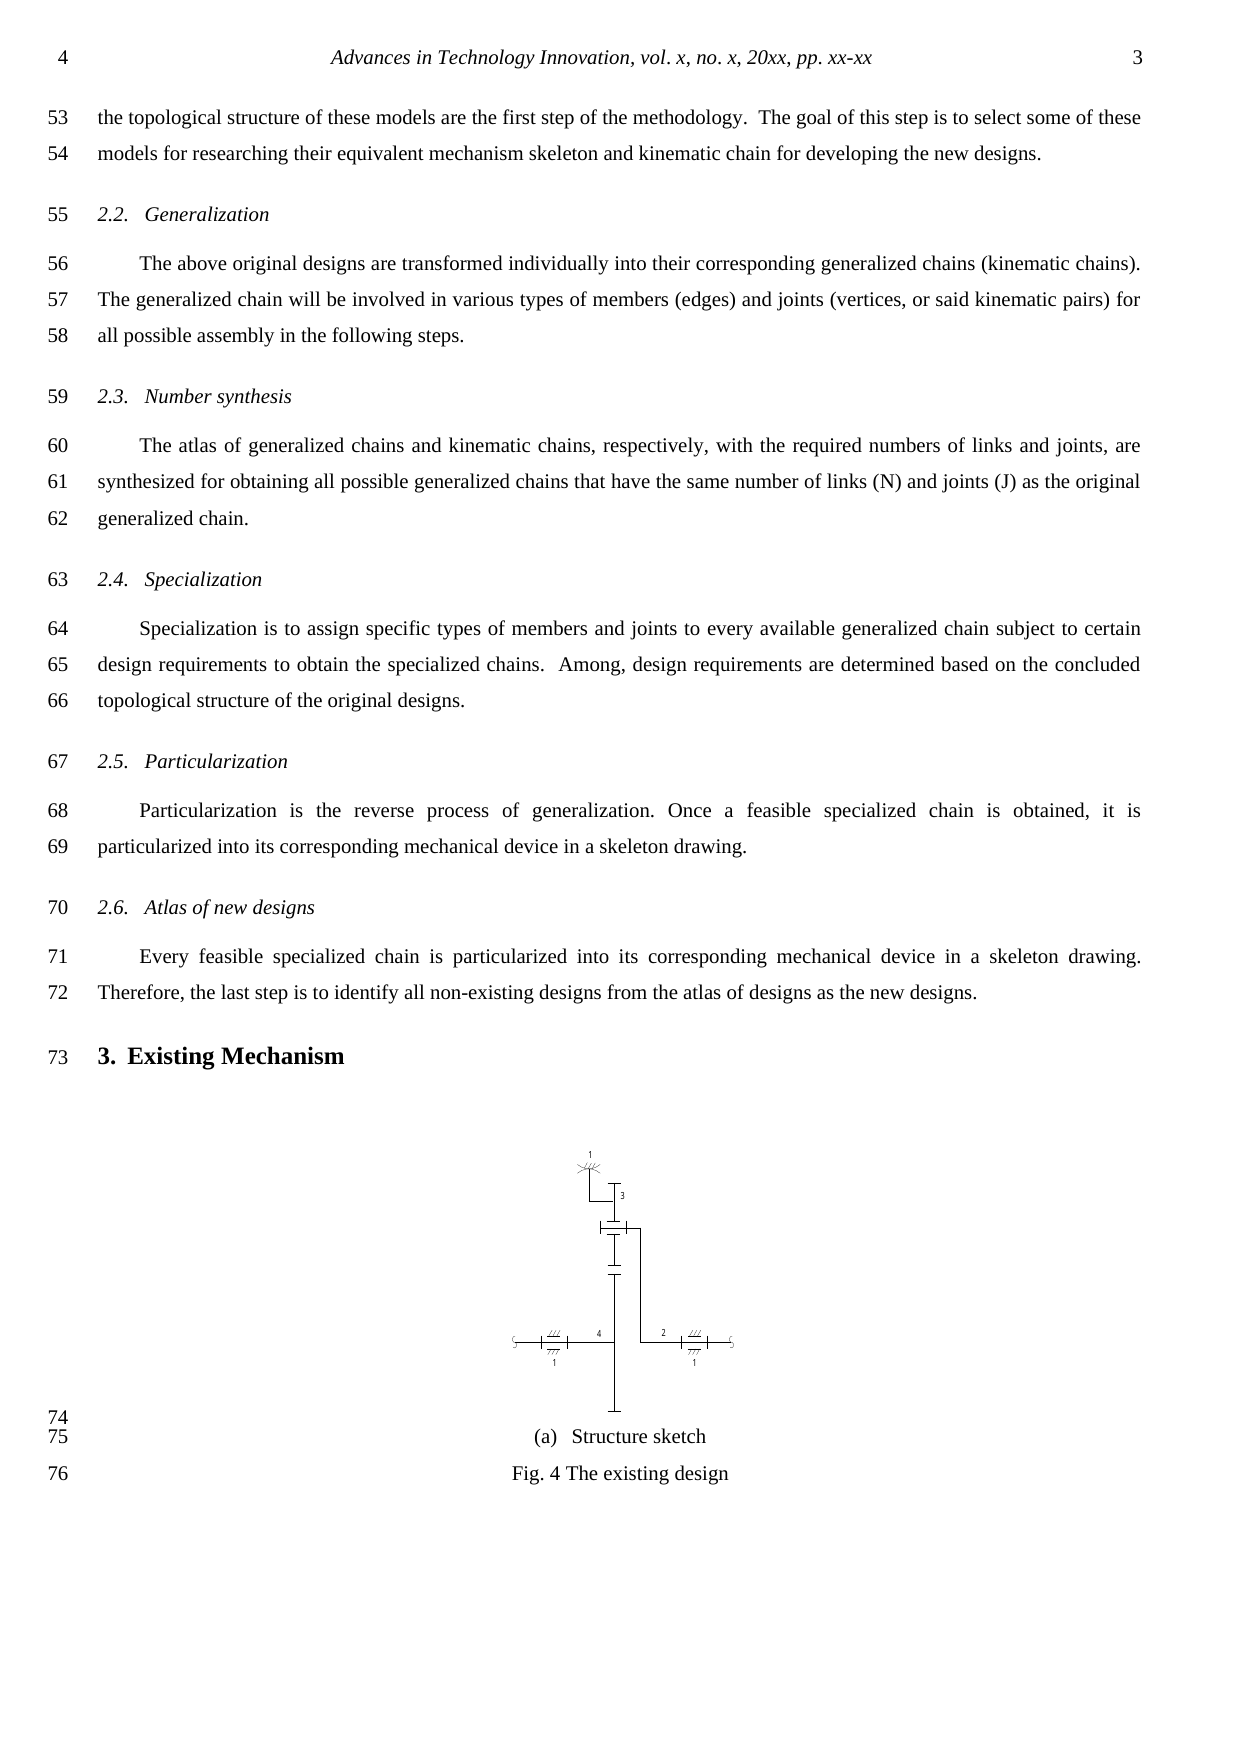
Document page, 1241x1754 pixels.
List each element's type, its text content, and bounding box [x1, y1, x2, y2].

title 2.3. Number synthesis [97, 384, 1143, 408]
text Fig. 4 The existing design [97, 1461, 1143, 1485]
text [97, 105, 1143, 165]
text Specialization is to assign specific types of members and joints to every available generalized chain subject to certain design requirements to obtain the specialized chains. Among, design requirements are determined based on the concluded topological structure of the original designs. [97, 616, 1143, 712]
text Particularization is the reverse process of generalization. Once a feasible specialized chain is obtained, it is particularized into its corresponding mechanical device in a skeleton drawing. [97, 798, 1143, 858]
title 2.2. Generalization [97, 202, 1143, 226]
title 2.5. Particularization [97, 749, 1143, 773]
text The atlas of generalized chains and kinematic chains, respectively, with the required numbers of links and joints, are synthesized for obtaining all possible generalized chains that have the same number of links (N) and joints (J) as the original generalized chain. [97, 433, 1143, 529]
title 2.6. Atlas of new designs [97, 895, 1143, 919]
text Every feasible specialized chain is particularized into its corresponding mechanical device in a skeleton drawing. Therefore, the last step is to identify all non-existing designs from the atlas of designs as the new designs. [97, 944, 1143, 1004]
title 2.4. Specialization [97, 567, 1143, 591]
text The above original designs are transformed individually into their corresponding generalized chains (kinematic chains). The generalized chain will be involved in various types of members (edges) and joints (vertices, or said kinematic pairs) for all possible assembly in the following steps. [97, 251, 1143, 347]
list Structure sketch [97, 1424, 1143, 1448]
title Existing Mechanism [97, 1041, 1143, 1070]
